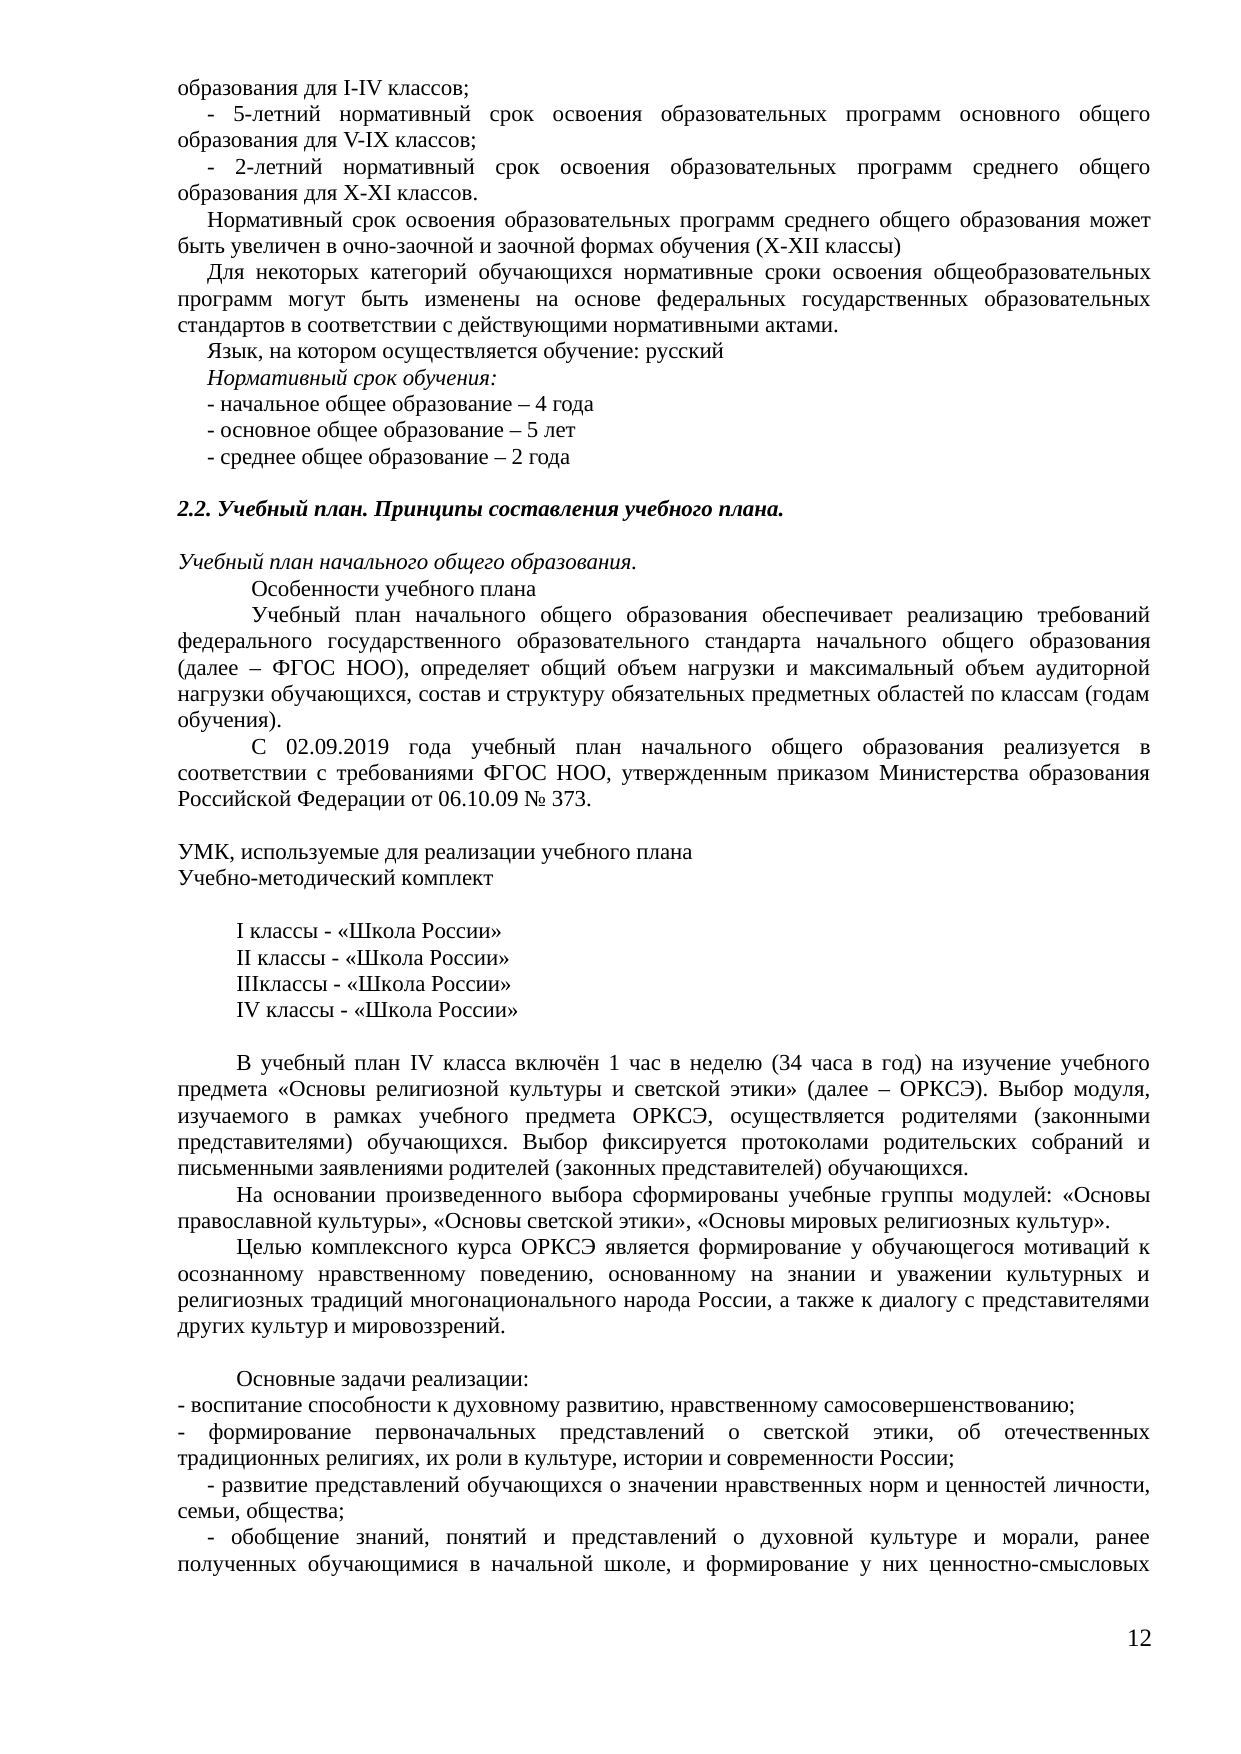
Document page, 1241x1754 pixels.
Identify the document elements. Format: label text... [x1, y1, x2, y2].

text Язык, на котором осуществляется обучение: русский [177, 337, 1152, 364]
text - начальное общее образование – 4 года [177, 390, 1152, 416]
subtitle - воспитание способности к духовному развитию, нравственному самосовершенствованию; [177, 1392, 1152, 1418]
text Учебно-методический комплект [177, 864, 1152, 891]
text Учебный план начального общего образования. [177, 548, 1152, 574]
text I классы - «Школа России» [177, 917, 1152, 943]
text II классы - «Школа России» [177, 943, 1152, 970]
text - среднее общее образование – 2 года [177, 443, 1152, 469]
subtitle - формирование первоначальных представлений о светской этики, об отечественных традиционных религиях, их роли в культуре, истории и современности России; [177, 1418, 1152, 1471]
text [177, 1523, 1152, 1576]
text Целью комплексного курса ОРКСЭ является формирование у обучающегося мотиваций к осознанному нравственному поведению, основанному на знании и уважении культурных и религиозных традиций многонационального народа России, а также к диалогу с представителями других культур и мировоззрений. [177, 1233, 1152, 1339]
text - 2-летний нормативный срок освоения образовательных программ среднего общего образования для X-XI классов. [177, 153, 1152, 206]
text - развитие представлений обучающихся о значении нравственных норм и ценностей личности, семьи, общества; [177, 1471, 1152, 1523]
text Нормативный срок обучения: [177, 364, 1152, 390]
text На основании произведенного выбора сформированы учебные группы модулей: «Основы православной культуры», «Основы светской этики», «Основы мировых религиозных культур». [177, 1181, 1152, 1233]
subtitle Основные задачи реализации: [177, 1365, 1152, 1392]
text - 5-летний нормативный срок освоения образовательных программ основного общего образования для V-IX классов; [177, 100, 1152, 153]
text Для некоторых категорий обучающихся нормативные сроки освоения общеобразовательных программ могут быть изменены на основе федеральных государственных образовательных стандартов в соответствии с действующими нормативными актами. [177, 258, 1152, 337]
text В учебный план IV класса включён 1 час в неделю (34 часа в год) на изучение учебного предмета «Основы религиозной культуры и светской этики» (далее – ОРКСЭ). Выбор модуля, изучаемого в рамках учебного предмета ОРКСЭ, осуществляется родителями (законными представителями) обучающихся. Выбор фиксируется протоколами родительских собраний и письменными заявлениями родителей (законных представителей) обучающихся. [177, 1049, 1152, 1181]
text IV классы - «Школа России» [177, 996, 1152, 1023]
text IIIклассы - «Школа России» [177, 970, 1152, 996]
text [177, 74, 1152, 100]
text С 02.09.2019 года учебный план начального общего образования реализуется в соответствии с требованиями ФГОС НОО, утвержденным приказом Министерства образования Российской Федерации от 06.10.09 № 373. [177, 733, 1152, 812]
text УМК, используемые для реализации учебного плана [177, 838, 1152, 864]
text Учебный план начального общего образования обеспечивает реализацию требований федерального государственного образовательного стандарта начального общего образования (далее – ФГОС НОО), определяет общий объем нагрузки и максимальный объем аудиторной нагрузки обучающихся, состав и структуру обязательных предметных областей по классам (годам обучения). [177, 601, 1152, 733]
text Особенности учебного плана [177, 574, 1152, 601]
text - основное общее образование – 5 лет [177, 416, 1152, 443]
text Нормативный срок освоения образовательных программ среднего общего образования может быть увеличен в очно-заочной и заочной формах обучения (X-XII классы) [177, 206, 1152, 258]
text 2.2. Учебный план. Принципы составления учебного плана. [177, 496, 1152, 522]
